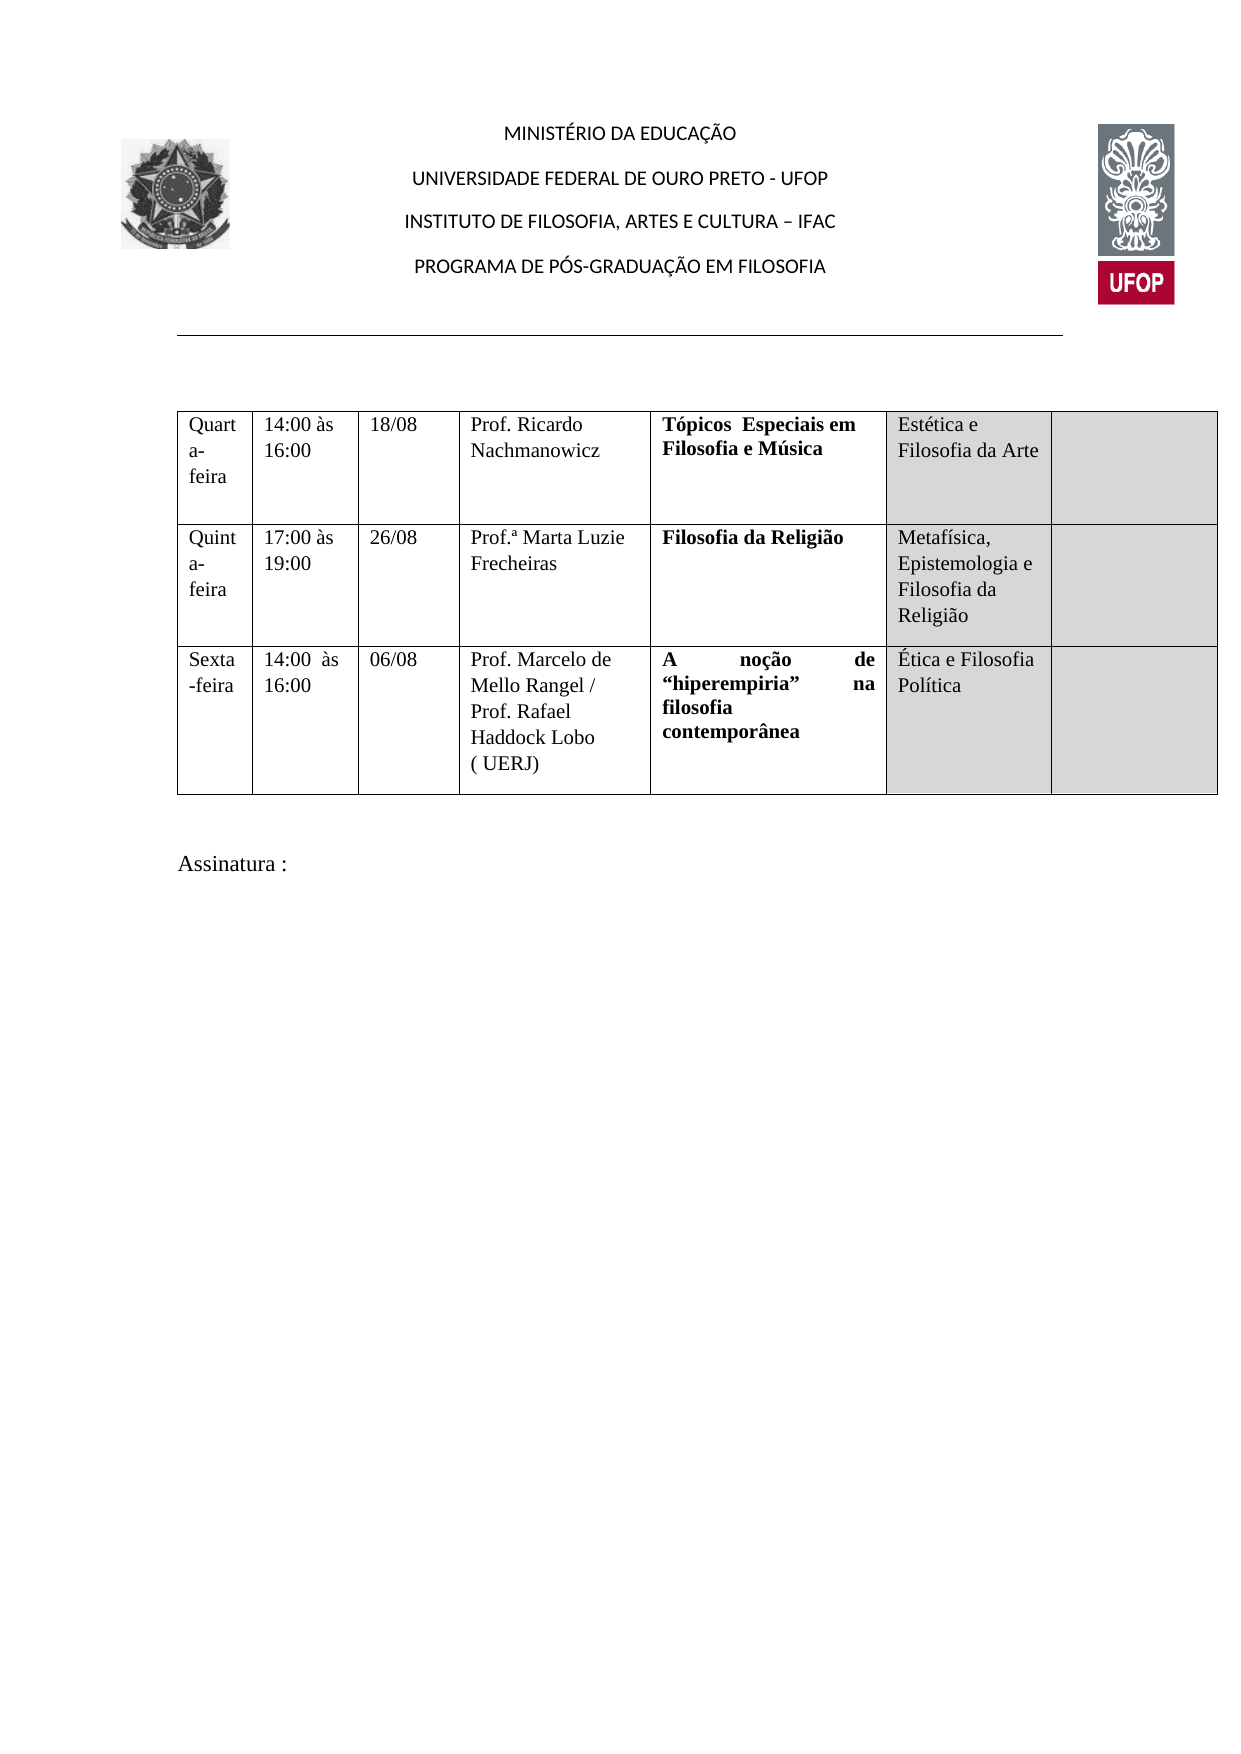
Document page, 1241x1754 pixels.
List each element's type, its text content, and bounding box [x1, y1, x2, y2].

table_cell Filosofia da Religião [651, 525, 886, 646]
text Assinatura : [177, 851, 1063, 877]
table_cell [1052, 647, 1217, 793]
picture [1094, 120, 1176, 305]
table_cell Sexta-feira [178, 647, 252, 793]
table_cell Ética e Filosofia Política [887, 647, 1051, 793]
table_cell 17:00 às 19:00 [253, 525, 358, 646]
table_cell [1052, 525, 1217, 646]
table_cell Quinta-feira [178, 525, 252, 646]
table_cell 14:00 às 16:00 [253, 647, 358, 793]
table_cell Quarta-feira [178, 412, 252, 524]
table_cell A noção de “hiperempiria” na filosofia contemporânea [651, 647, 886, 793]
table_cell 06/08 [359, 647, 459, 793]
table_cell [1052, 412, 1217, 524]
table_cell Prof.ª Marta Luzie Frecheiras [460, 525, 650, 646]
table_cell Prof. Ricardo Nachmanowicz [460, 412, 650, 524]
table_cell 14:00 às 16:00 [253, 412, 358, 524]
table_cell Tópicos Especiais em Filosofia e Música [651, 412, 886, 524]
table_cell 26/08 [359, 525, 459, 646]
table_cell Estética e Filosofia da Arte [887, 412, 1051, 524]
table_cell 18/08 [359, 412, 459, 524]
table_cell Prof. Marcelo de Mello Rangel / Prof. Rafael Haddock Lobo ( UERJ) [460, 647, 650, 793]
table_cell Metafísica, Epistemologia e Filosofia da Religião [887, 525, 1051, 646]
